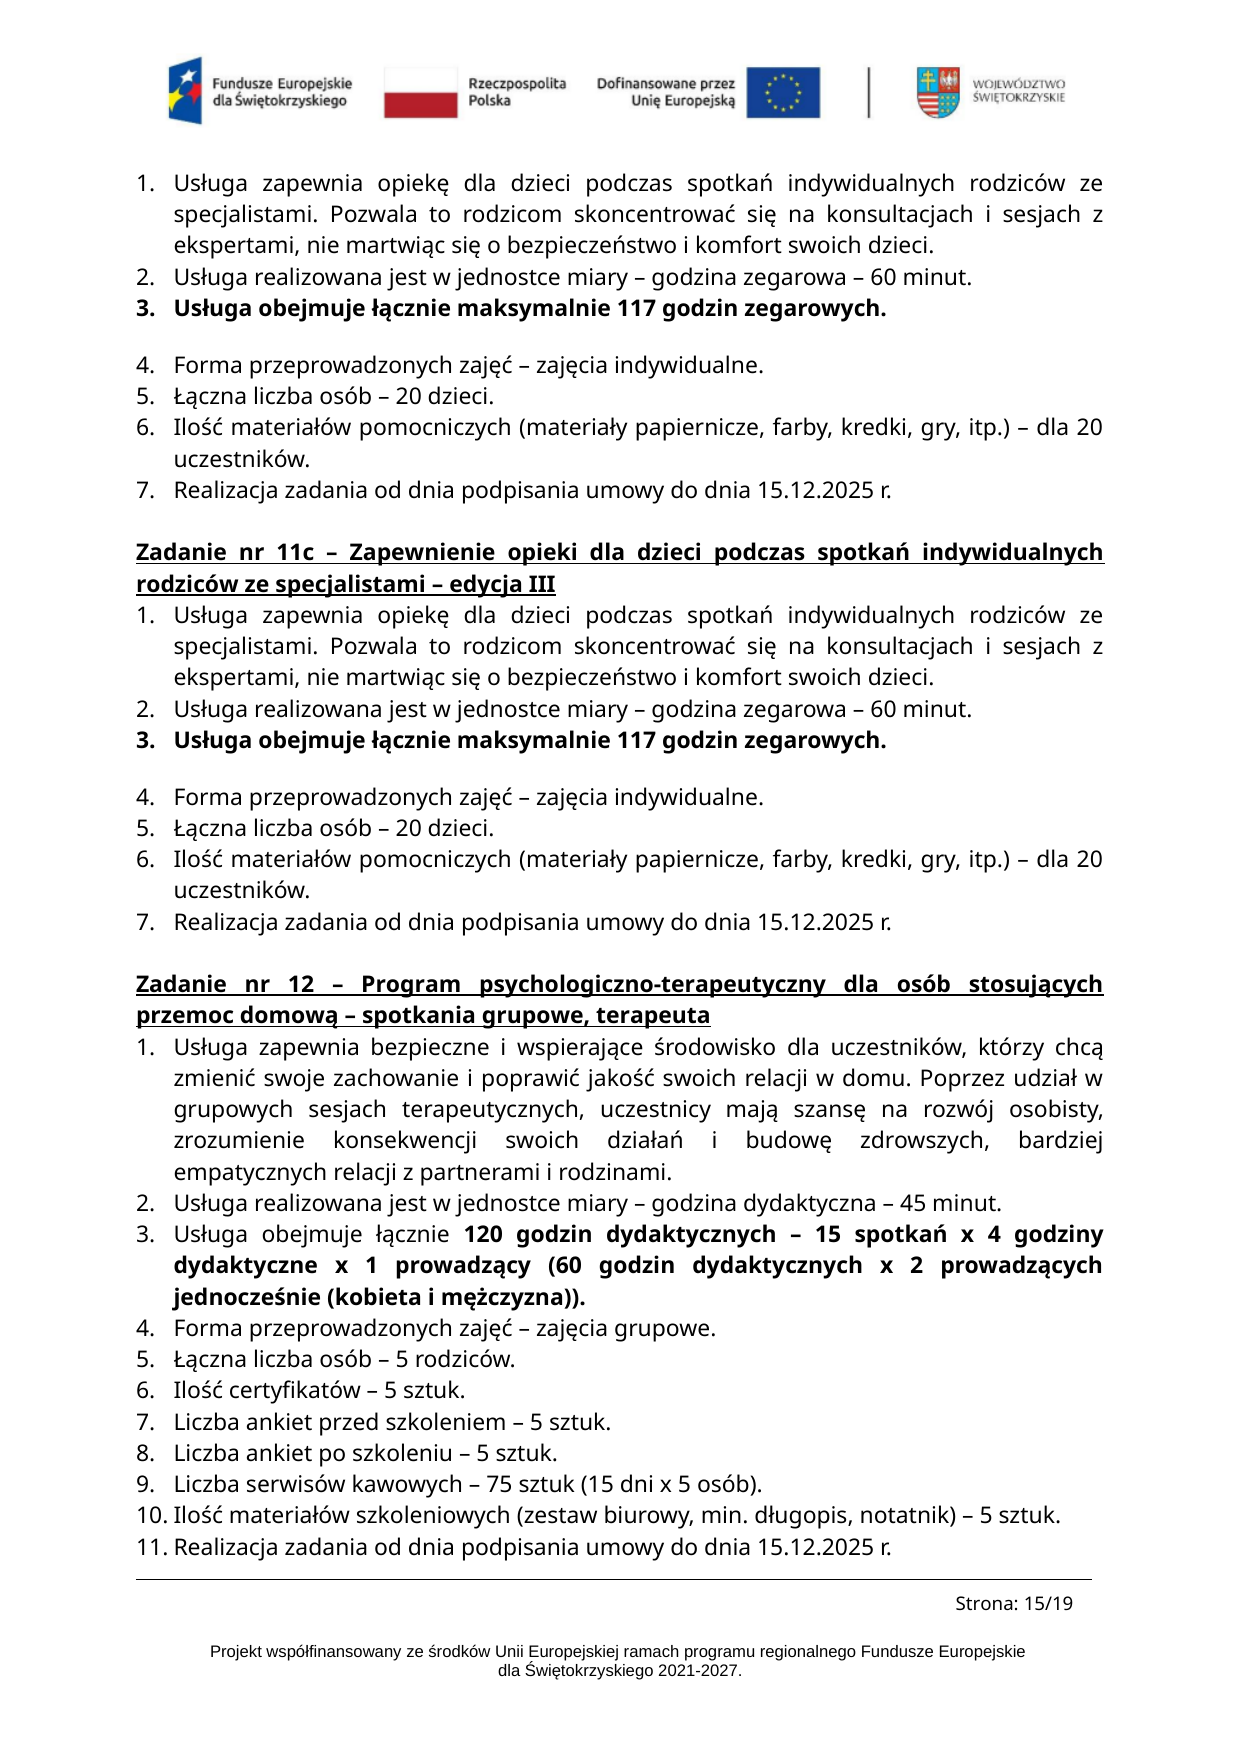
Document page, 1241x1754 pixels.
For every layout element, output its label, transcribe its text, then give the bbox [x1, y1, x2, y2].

list Realizacja zadania od dnia podpisania umowy do dnia 15.12.2025 r. [136, 906, 1104, 937]
list Forma przeprowadzonych zajęć – zajęcia indywidualne. [136, 349, 1104, 380]
list Liczba ankiet po szkoleniu – 5 sztuk. [136, 1437, 1104, 1468]
list Usługa obejmuje łącznie 120 godzin dydaktycznych – 15 spotkań x 4 godziny dydaktyczne x 1 prowadzący (60 godzin dydaktycznych x 2 prowadzących jednocześnie (kobieta i mężczyzna)). [136, 1218, 1104, 1312]
list Usługa zapewnia opiekę dla dzieci podczas spotkań indywidualnych rodziców ze specjalistami. Pozwala to rodzicom skoncentrować się na konsultacjach i sesjach z ekspertami, nie martwiąc się o bezpieczeństwo i komfort swoich dzieci. [136, 167, 1104, 261]
text Zadanie nr 11c – Zapewnienie opieki dla dzieci podczas spotkań indywidualnych rodziców ze specjalistami – edycja III [136, 536, 1104, 563]
list Ilość materiałów pomocniczych (materiały papiernicze, farby, kredki, gry, itp.) – dla 20 uczestników. [136, 411, 1104, 474]
list Usługa zapewnia bezpieczne i wspierające środowisko dla uczestników, którzy chcą zmienić swoje zachowanie i poprawić jakość swoich relacji w domu. Poprzez udział w grupowych sesjach terapeutycznych, uczestnicy mają szansę na rozwój osobisty, zrozumienie konsekwencji swoich działań i budowę zdrowszych, bardziej empatycznych relacji z partnerami i rodzinami. [136, 1031, 1104, 1187]
text Zadanie nr 12 – Program psychologiczno-terapeutyczny dla osób stosujących przemoc domową – spotkania grupowe, terapeuta [136, 996, 1104, 1031]
list Liczba ankiet przed szkoleniem – 5 sztuk. [136, 1406, 1104, 1437]
list Ilość certyfikatów – 5 sztuk. [136, 1374, 1104, 1406]
list Usługa realizowana jest w jednostce miary – godzina zegarowa – 60 minut. [136, 261, 1104, 292]
text Zadanie nr 11c – Zapewnienie opieki dla dzieci podczas spotkań indywidualnych rodziców ze specjalistami – edycja III [136, 564, 1104, 599]
list Ilość materiałów szkoleniowych (zestaw biurowy, min. długopis, notatnik) – 5 sztuk. [136, 1499, 1104, 1531]
list Usługa obejmuje łącznie maksymalnie 117 godzin zegarowych. [136, 292, 1104, 323]
list Usługa realizowana jest w jednostce miary – godzina dydaktyczna – 45 minut. [136, 1187, 1104, 1218]
list Realizacja zadania od dnia podpisania umowy do dnia 15.12.2025 r. [136, 1531, 1104, 1562]
list Usługa zapewnia opiekę dla dzieci podczas spotkań indywidualnych rodziców ze specjalistami. Pozwala to rodzicom skoncentrować się na konsultacjach i sesjach z ekspertami, nie martwiąc się o bezpieczeństwo i komfort swoich dzieci. [136, 599, 1104, 692]
list Łączna liczba osób – 5 rodziców. [136, 1343, 1104, 1374]
picture [135, 14, 1105, 139]
list Usługa obejmuje łącznie maksymalnie 117 godzin zegarowych. [136, 724, 1104, 755]
list Liczba serwisów kawowych – 75 sztuk (15 dni x 5 osób). [136, 1468, 1104, 1499]
list Usługa realizowana jest w jednostce miary – godzina zegarowa – 60 minut. [136, 692, 1104, 724]
list Forma przeprowadzonych zajęć – zajęcia grupowe. [136, 1312, 1104, 1343]
text Zadanie nr 12 – Program psychologiczno-terapeutyczny dla osób stosujących przemoc domową – spotkania grupowe, terapeuta [136, 968, 1104, 994]
list Ilość materiałów pomocniczych (materiały papiernicze, farby, kredki, gry, itp.) – dla 20 uczestników. [136, 843, 1104, 906]
list Realizacja zadania od dnia podpisania umowy do dnia 15.12.2025 r. [136, 474, 1104, 505]
list Łączna liczba osób – 20 dzieci. [136, 812, 1104, 843]
list Forma przeprowadzonych zajęć – zajęcia indywidualne. [136, 781, 1104, 812]
list Łączna liczba osób – 20 dzieci. [136, 380, 1104, 411]
